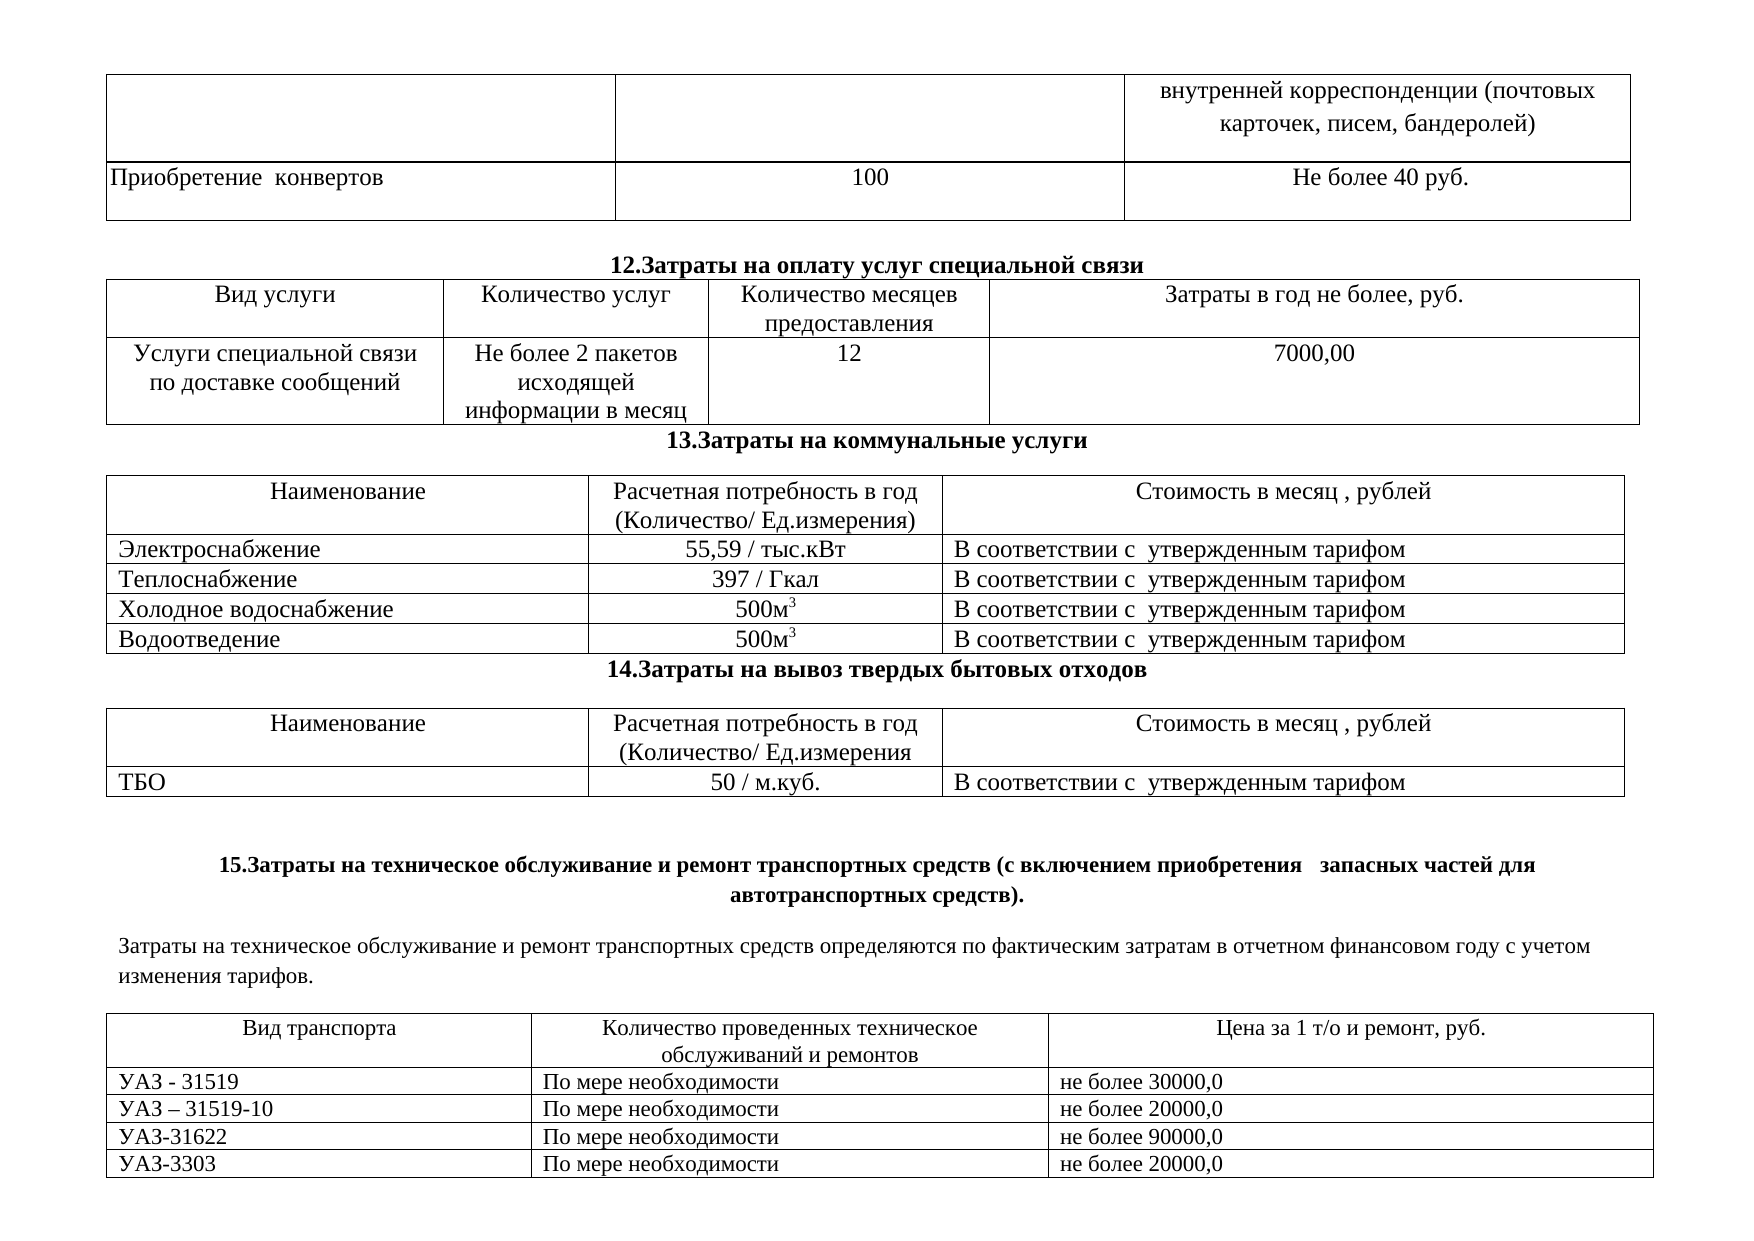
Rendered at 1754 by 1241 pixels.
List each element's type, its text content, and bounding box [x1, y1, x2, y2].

table_header Наименование [107, 476, 588, 533]
table_header Стоимость в месяц , рублей [943, 709, 1624, 766]
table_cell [532, 1123, 1048, 1149]
table_cell не более 30000,0 [1049, 1068, 1653, 1094]
table_cell Не более 2 пакетов исходящей информации в месяц [444, 338, 708, 424]
table_cell не более 20000,0 [1049, 1095, 1653, 1122]
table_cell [1125, 75, 1630, 161]
table_header Наименование [107, 709, 588, 766]
table_cell По мере необходимости [532, 1095, 1048, 1122]
table_cell Приобретение конвертов [107, 163, 615, 220]
table_header Цена за 1 т/о и ремонт, руб. [1049, 1014, 1653, 1067]
table_header Вид услуги [107, 280, 443, 337]
table_header Расчетная потребность в год (Количество/ Ед.измерения [589, 709, 942, 766]
table_cell 7000,00 [990, 338, 1639, 424]
table_cell В соответствии с утвержденным тарифом [943, 594, 1624, 623]
text 15.Затраты на техническое обслуживание и ремонт транспортных средств (с включением приобретения запасных частей для автотранспортных средств). [118, 851, 1636, 907]
table_cell 30 [616, 75, 1124, 161]
table_cell 55,59 / тыс.кВт [589, 535, 942, 563]
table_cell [107, 75, 615, 161]
table_header Количество проведенных техническое обслуживаний и ремонтов [532, 1014, 1048, 1067]
table_cell 500м3 [589, 594, 942, 623]
table_cell Услуги специальной связи по доставке сообщений [107, 338, 443, 424]
table_header Расчетная потребность в год (Количество/ Ед.измерения) [589, 476, 942, 533]
table_cell 50 / м.куб. [589, 767, 942, 796]
table_cell В соответствии с утвержденным тарифом [943, 535, 1624, 563]
table_header Затраты в год не более, руб. [990, 280, 1639, 337]
table_header Количество услуг [444, 280, 708, 337]
table_header Количество месяцев предоставления [709, 280, 989, 337]
table_cell Не более 40 руб. [1125, 163, 1630, 220]
table_cell 500м3 [589, 624, 942, 653]
table_cell 12 [709, 338, 989, 424]
table_cell УАЗ - 31519 [107, 1068, 531, 1094]
table_cell 397 / Гкал [589, 564, 942, 593]
table_header Вид транспорта [107, 1014, 531, 1067]
text 12.Затраты на оплату услуг специальной связи [118, 250, 1636, 278]
table_cell Водоотведение [107, 624, 588, 653]
table_cell УАЗ-3303 [107, 1150, 531, 1177]
table_header Стоимость в месяц , рублей [943, 476, 1624, 533]
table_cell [532, 1150, 1048, 1177]
text 14.Затраты на вывоз твердых бытовых отходов [118, 654, 1636, 682]
table_cell В соответствии с утвержденным тарифом [943, 564, 1624, 593]
table_cell Теплоснабжение [107, 564, 588, 593]
table_cell В соответствии с утвержденным тарифом [943, 767, 1624, 796]
table_cell не более 20000,0 [1049, 1150, 1653, 1177]
text 13.Затраты на коммунальные услуги [118, 425, 1636, 454]
table_cell В соответствии с утвержденным тарифом [943, 624, 1624, 653]
table_cell не более 90000,0 [1049, 1123, 1653, 1149]
text Затраты на техническое обслуживание и ремонт транспортных средств определяются по фактическим затратам в отчетном финансовом году с учетом изменения тарифов. [118, 932, 1636, 988]
table_cell ТБО [107, 767, 588, 796]
table_cell По мере необходимости [532, 1068, 1048, 1094]
table_cell Холодное водоснабжение [107, 594, 588, 623]
table_cell Электроснабжение [107, 535, 588, 563]
table_cell 100 [616, 163, 1124, 220]
table_cell УАЗ – 31519-10 [107, 1095, 531, 1122]
table_cell УАЗ-31622 [107, 1123, 531, 1149]
